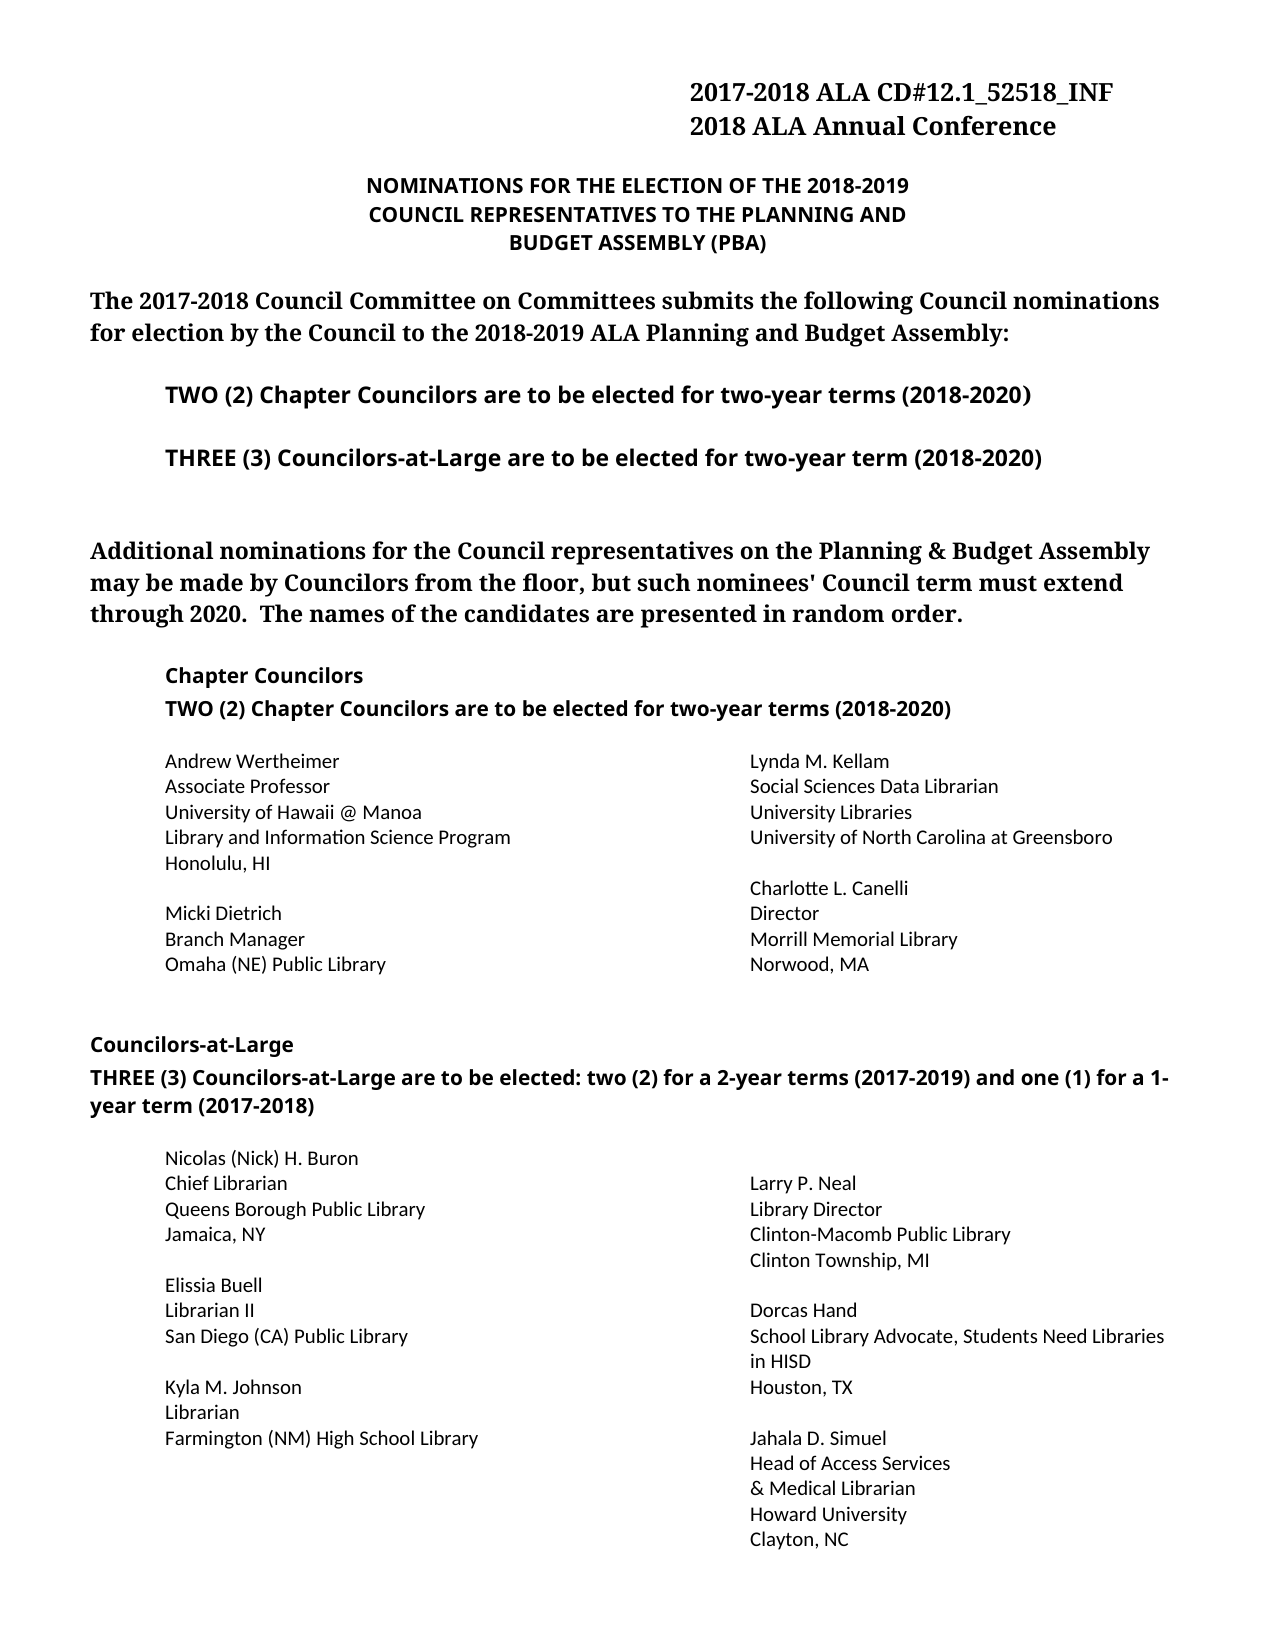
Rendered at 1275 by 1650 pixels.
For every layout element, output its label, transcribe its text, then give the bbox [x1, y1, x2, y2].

text BUDGET ASSEMBLY (PBA) [90, 228, 1185, 257]
text 2018 ALA Annual Conference [615, 109, 1185, 143]
text Lynda M. Kellam [675, 748, 1185, 773]
text Library Director [675, 1196, 1185, 1221]
text Clinton Township, MI [675, 1247, 1185, 1272]
text & Medical Librarian [675, 1476, 1185, 1501]
text Chapter Councilors [90, 662, 1185, 690]
text Clayton, NC [675, 1526, 1185, 1552]
text Social Sciences Data Librarian [675, 773, 1185, 799]
text University of Hawaii @ Manoa [90, 799, 600, 824]
text Dorcas Hand [675, 1298, 1185, 1323]
text Librarian II [90, 1298, 600, 1323]
text Library and Information Science Program [90, 824, 600, 850]
text Howard University [675, 1501, 1185, 1526]
text Larry P. Neal [675, 1171, 1185, 1196]
text University of North Carolina at Greensboro [675, 824, 1185, 850]
text Director [675, 901, 1185, 926]
text Elissia Buell [90, 1272, 600, 1298]
text THREE (3) Councilors-at-Large are to be elected: two (2) for a 2-year terms (2017-2019) and one (1) for a 1-year term (2017-2018) [90, 1063, 1185, 1120]
text School Library Advocate, Students Need Libraries in HISD [750, 1323, 1185, 1374]
text Omaha (NE) Public Library [90, 951, 600, 977]
text Jamaica, NY [90, 1221, 600, 1247]
text Councilors-at-Large [90, 1030, 1185, 1059]
text TWO (2) Chapter Councilors are to be elected for two-year terms (2018-2020) [90, 694, 1185, 723]
text The 2017-2018 Council Committee on Committees submits the following Council nominations for election by the Council to the 2018-2019 ALA Planning and Budget Assembly: [90, 285, 1185, 348]
text THREE (3) Councilors-at-Large are to be elected for two-year term (2018-2020) [165, 442, 1185, 473]
text Honolulu, HI [90, 850, 600, 875]
text Andrew Wertheimer [90, 748, 600, 773]
text Kyla M. Johnson [90, 1374, 600, 1399]
text Librarian [90, 1399, 600, 1425]
text Jahala D. Simuel [675, 1425, 1185, 1450]
text Head of Access Services [675, 1450, 1185, 1476]
text Queens Borough Public Library [90, 1196, 600, 1221]
text Branch Manager [90, 926, 600, 951]
text COUNCIL REPRESENTATIVES TO THE PLANNING AND [90, 200, 1185, 228]
text University Libraries [675, 799, 1185, 824]
text Clinton-Macomb Public Library [675, 1221, 1185, 1247]
text Chief Librarian [90, 1171, 600, 1196]
text Farmington (NM) High School Library [90, 1425, 600, 1450]
text 2017-2018 ALA CD#12.1_52518_INF [615, 75, 1185, 109]
text NOMINATIONS FOR THE ELECTION OF THE 2018-2019 [90, 172, 1185, 200]
text Charlotte L. Canelli [675, 875, 1185, 901]
text San Diego (CA) Public Library [90, 1323, 600, 1348]
text Morrill Memorial Library [675, 926, 1185, 951]
text TWO (2) Chapter Councilors are to be elected for two-year terms (2018-2020) [165, 379, 1185, 410]
text Norwood, MA [675, 951, 1185, 977]
text Micki Dietrich [90, 901, 600, 926]
text Additional nominations for the Council representatives on the Planning & Budget Assembly may be made by Councilors from the floor, but such nominees' Council term must extend through 2020. The names of the candidates are presented in random order. [90, 535, 1185, 629]
text Nicolas (Nick) H. Buron [90, 1145, 600, 1171]
text Houston, TX [675, 1374, 1185, 1399]
text Associate Professor [90, 773, 600, 799]
